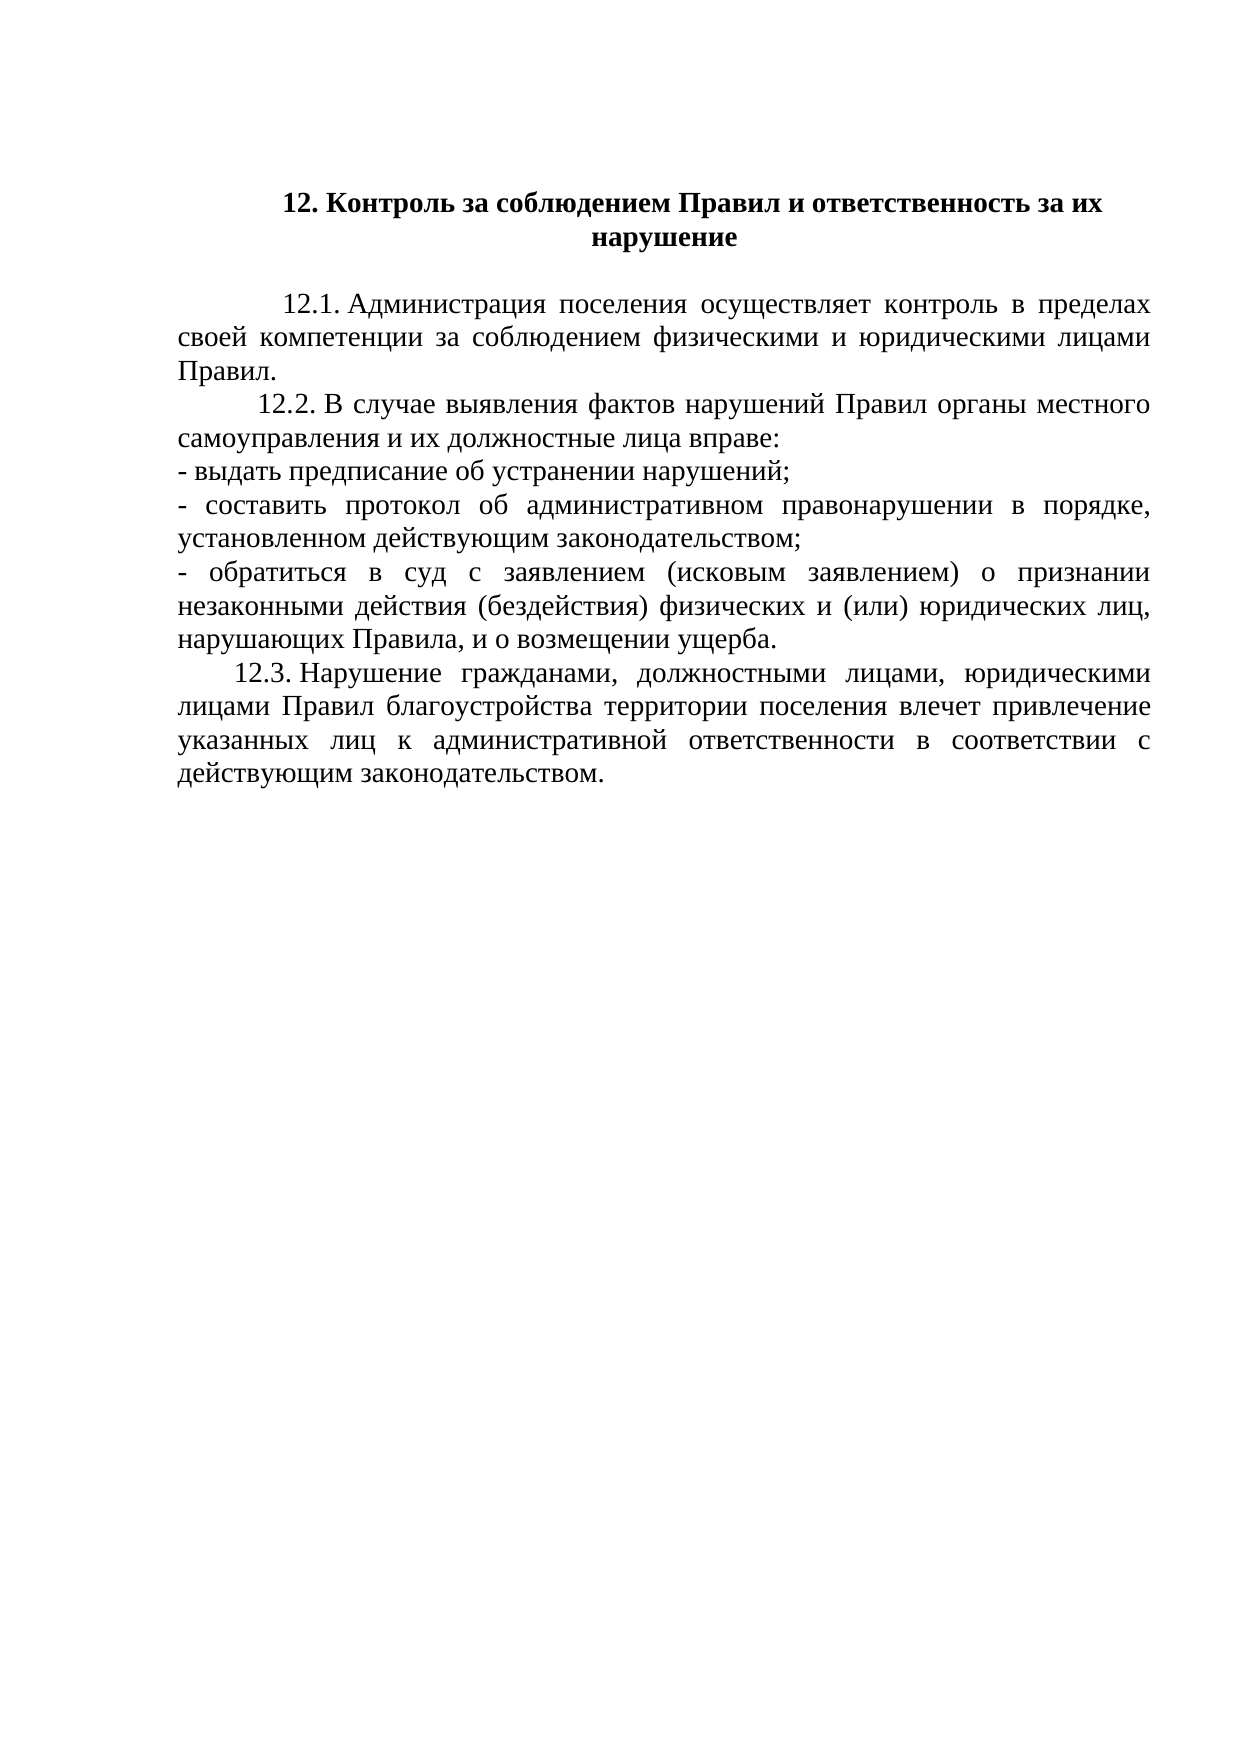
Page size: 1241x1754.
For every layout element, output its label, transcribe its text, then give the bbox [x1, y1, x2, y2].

text - обратиться в суд с заявлением (исковым заявлением) о признании незаконными действия (бездействия) физических и (или) юридических лиц, нарушающих Правила, и о возмещении ущерба. [177, 554, 1152, 655]
text 12.2. В случае выявления фактов нарушений Правил органы местного самоуправления и их должностные лица вправе: [177, 386, 1152, 453]
text - составить протокол об административном правонарушении в порядке, установленном действующим законодательством; [177, 487, 1152, 554]
text 12. Контроль за соблюдением Правил и ответственность за их нарушение [177, 185, 1152, 252]
text - выдать предписание об устранении нарушений; [177, 453, 1152, 487]
text 12.1. Администрация поселения осуществляет контроль в пределах своей компетенции за соблюдением физическими и юридическими лицами Правил. [177, 286, 1152, 386]
text 12.3. Нарушение гражданами, должностными лицами, юридическими лицами Правил благоустройства территории поселения влечет привлечение указанных лиц к административной ответственности в соответствии с действующим законодательством. [177, 655, 1152, 789]
